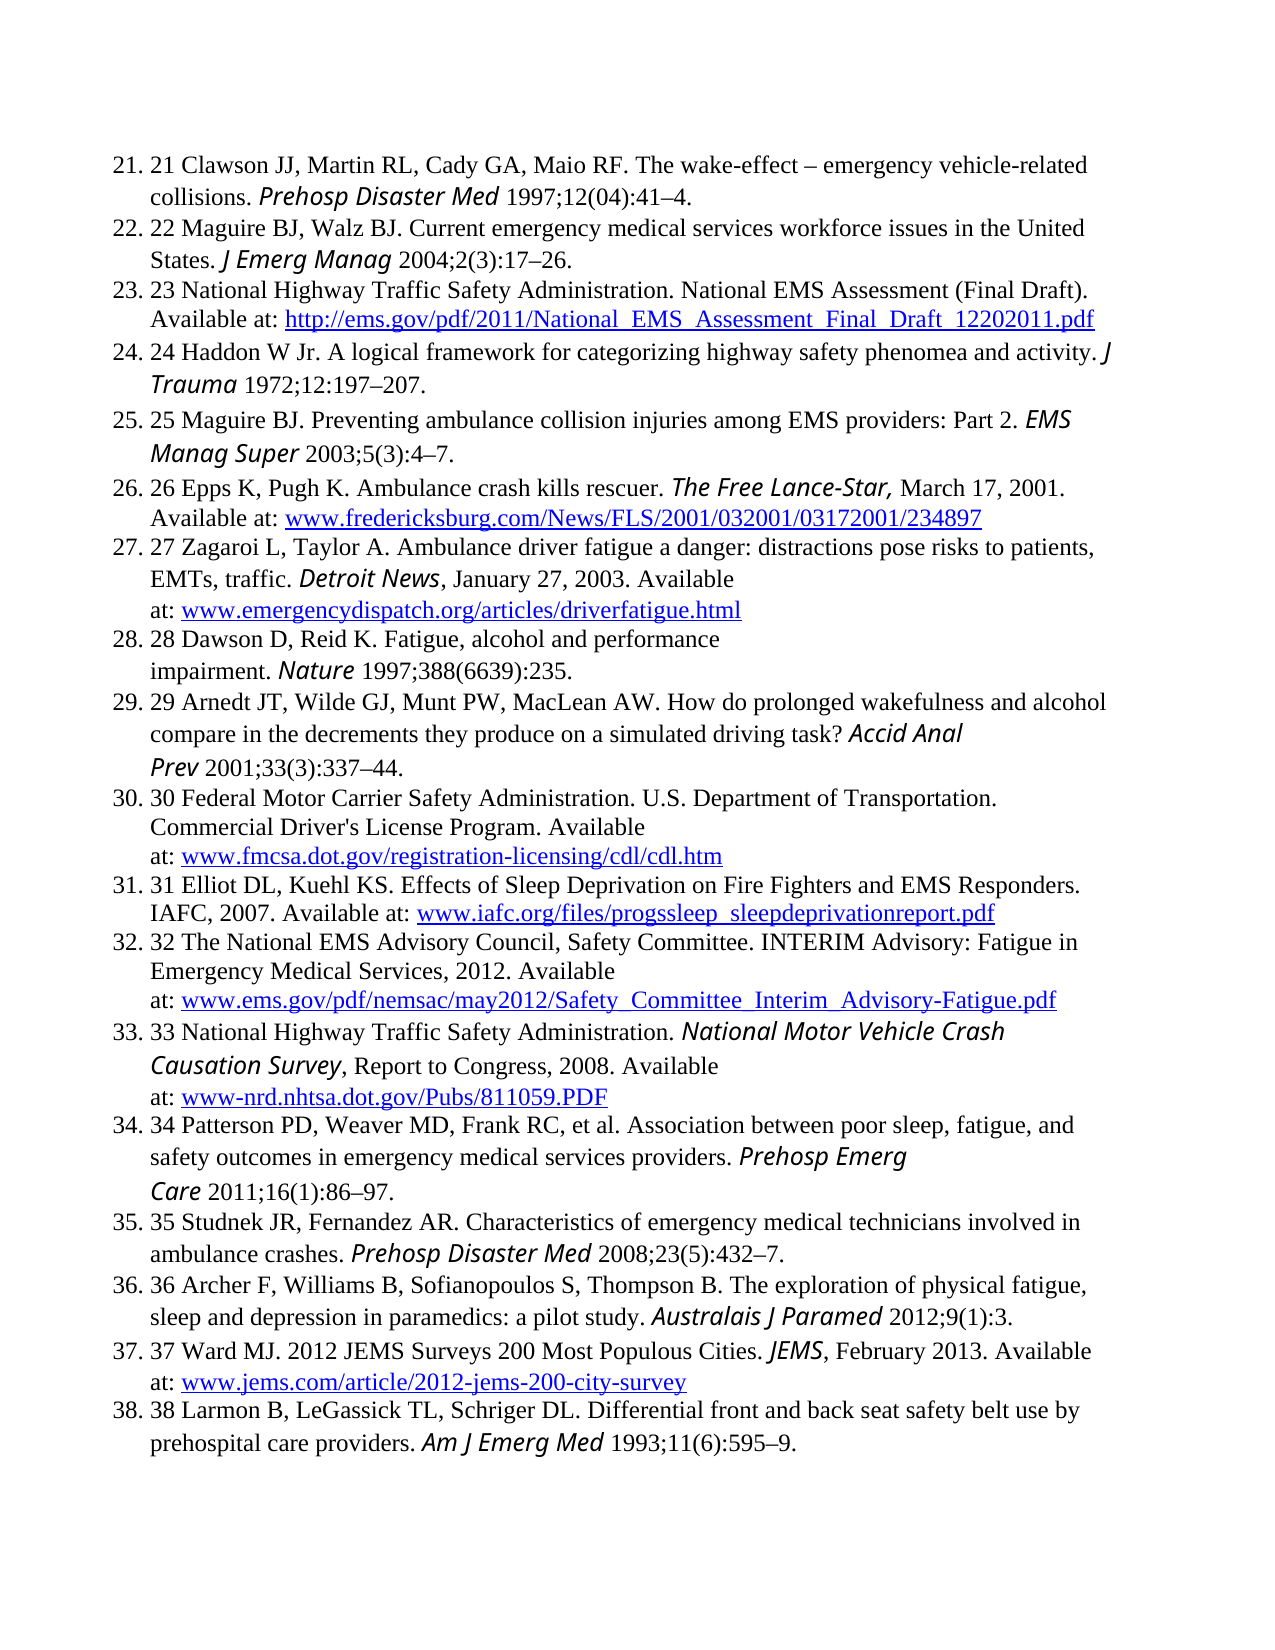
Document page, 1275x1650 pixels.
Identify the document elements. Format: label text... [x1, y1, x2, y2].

list 24 Haddon W Jr. A logical framework for categorizing highway safety phenomea and activity. J Trauma 1972;12:197–207. [112, 333, 1125, 401]
list 38 Larmon B, LeGassick TL, Schriger DL. Differential front and back seat safety belt use by prehospital care providers. Am J Emerg Med 1993;11(6):595–9. [112, 1396, 1125, 1458]
list 26 Epps K, Pugh K. Ambulance crash kills rescuer. The Free Lance-Star, March 17, 2001. Available at: www.fredericksburg.com/News/FLS/2001/032001/03172001/234897 [112, 469, 1125, 532]
list 23 National Highway Traffic Safety Administration. National EMS Assessment (Final Draft). Available at: http://ems.gov/pdf/2011/National_EMS_Assessment_Final_Draft_12202011.pdf [112, 276, 1125, 333]
list 33 National Highway Traffic Safety Administration. National Motor Vehicle Crash Causation Survey, Report to Congress, 2008. Available at: www-nrd.nhtsa.dot.gov/Pubs/811059.PDF [112, 1013, 1125, 1110]
list 21 Clawson JJ, Martin RL, Cady GA, Maio RF. The wake-effect – emergency vehicle-related collisions. Prehosp Disaster Med 1997;12(04):41–4. [112, 150, 1125, 213]
list 28 Dawson D, Reid K. Fatigue, alcohol and performance impairment. Nature 1997;388(6639):235. [112, 624, 1125, 687]
list 27 Zagaroi L, Taylor A. Ambulance driver fatigue a danger: distractions pose risks to patients, EMTs, traffic. Detroit News, January 27, 2003. Available at: www.emergencydispatch.org/articles/driverfatigue.html [112, 532, 1125, 624]
list 25 Maguire BJ. Preventing ambulance collision injuries among EMS providers: Part 2. EMS Manag Super 2003;5(3):4–7. [112, 401, 1125, 469]
list 35 Studnek JR, Fernandez AR. Characteristics of emergency medical technicians involved in ambulance crashes. Prehosp Disaster Med 2008;23(5):432–7. [112, 1207, 1125, 1270]
list 30 Federal Motor Carrier Safety Administration. U.S. Department of Transportation. Commercial Driver's License Program. Available at: www.fmcsa.dot.gov/registration-licensing/cdl/cdl.htm [112, 783, 1125, 870]
list 22 Maguire BJ, Walz BJ. Current emergency medical services workforce issues in the United States. J Emerg Manag 2004;2(3):17–26. [112, 213, 1125, 276]
list 29 Arnedt JT, Wilde GJ, Munt PW, MacLean AW. How do prolonged wakefulness and alcohol compare in the decrements they produce on a simulated driving task? Accid Anal Prev 2001;33(3):337–44. [112, 687, 1125, 783]
list 32 The National EMS Advisory Council, Safety Committee. INTERIM Advisory: Fatigue in Emergency Medical Services, 2012. Available at: www.ems.gov/pdf/nemsac/may2012/Safety_Committee_Interim_Advisory-Fatigue.pdf [112, 927, 1125, 1013]
list 34 Patterson PD, Weaver MD, Frank RC, et al. Association between poor sleep, fatigue, and safety outcomes in emergency medical services providers. Prehosp Emerg Care 2011;16(1):86–97. [112, 1110, 1125, 1207]
list 37 Ward MJ. 2012 JEMS Surveys 200 Most Populous Cities. JEMS, February 2013. Available at: www.jems.com/article/2012-jems-200-city-survey [112, 1333, 1125, 1396]
list 36 Archer F, Williams B, Sofianopoulos S, Thompson B. The exploration of physical fatigue, sleep and depression in paramedics: a pilot study. Australais J Paramed 2012;9(1):3. [112, 1270, 1125, 1333]
list 31 Elliot DL, Kuehl KS. Effects of Sleep Deprivation on Fire Fighters and EMS Responders. IAFC, 2007. Available at: www.iafc.org/files/progssleep_sleepdeprivationreport.pdf [112, 870, 1125, 927]
